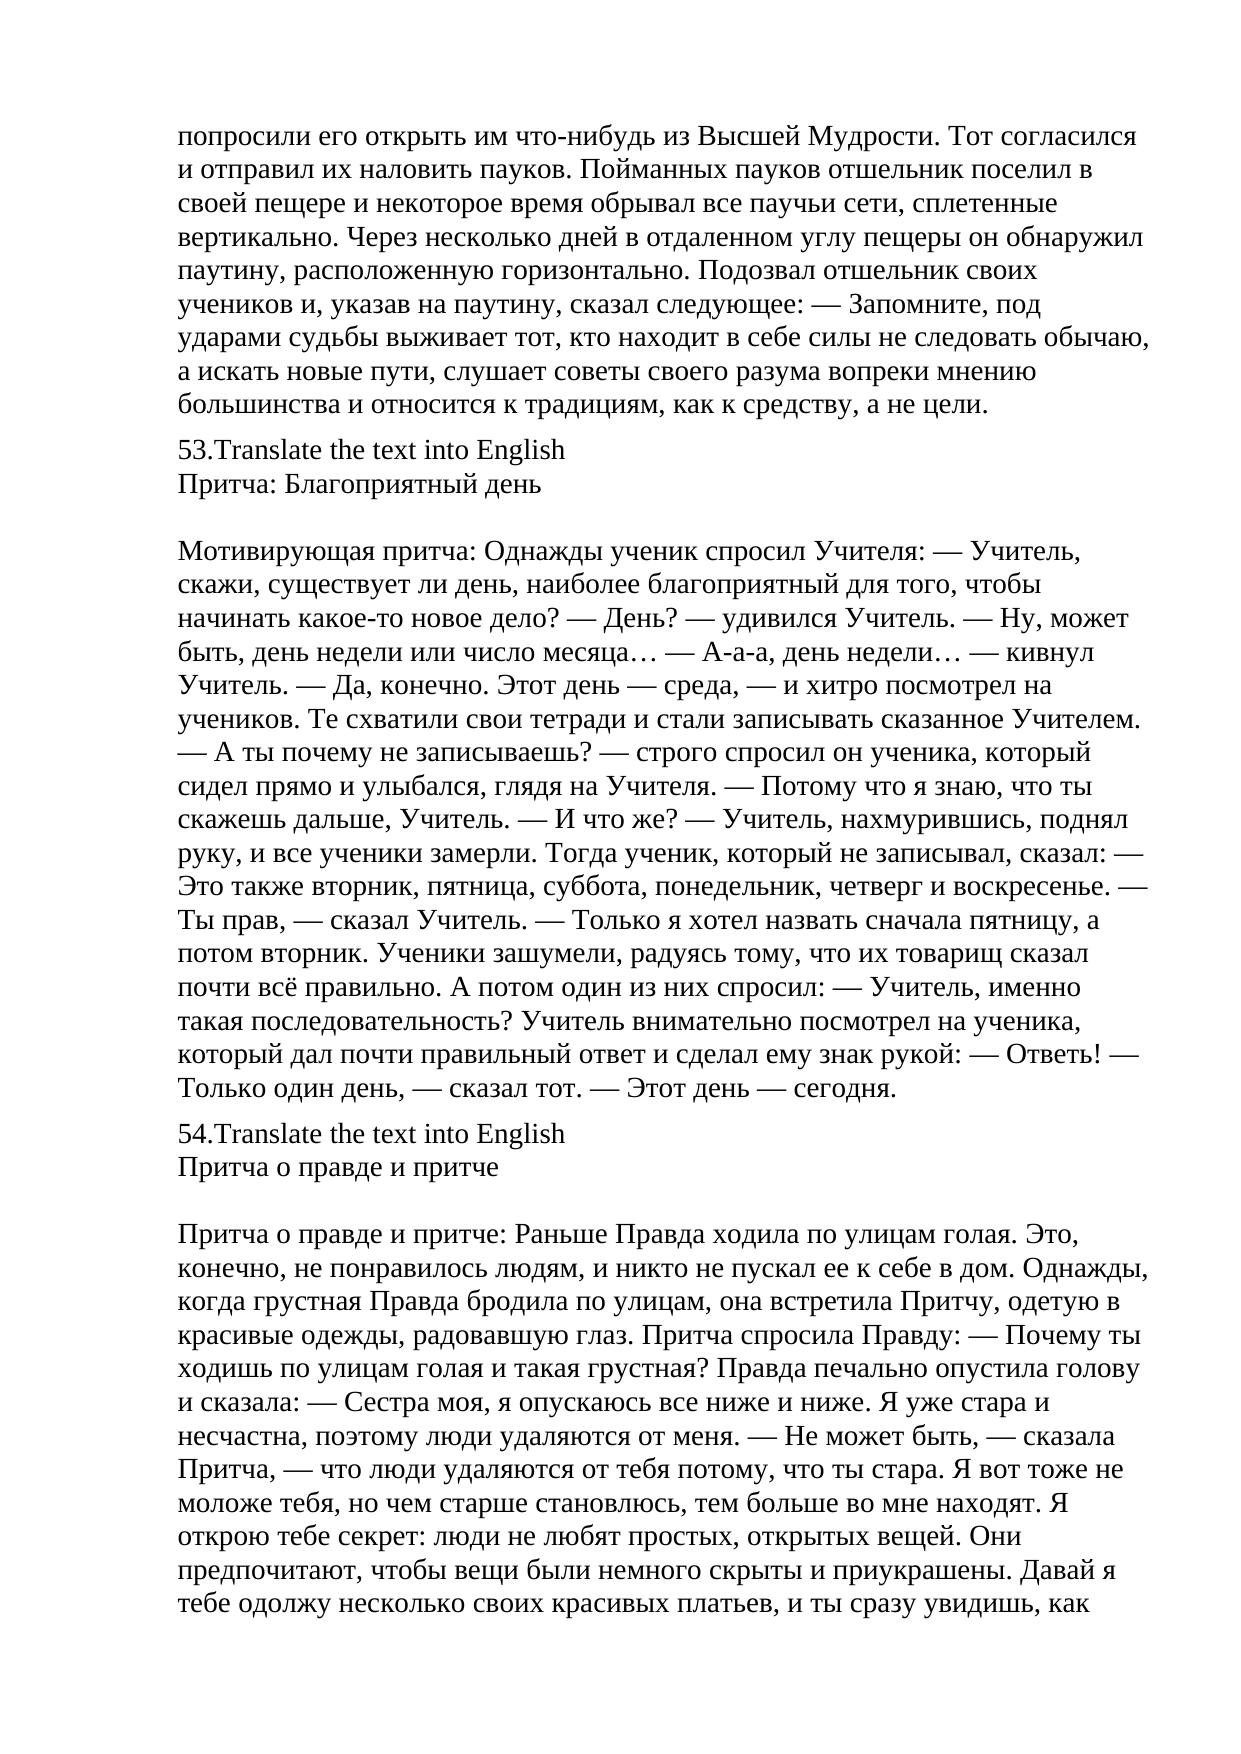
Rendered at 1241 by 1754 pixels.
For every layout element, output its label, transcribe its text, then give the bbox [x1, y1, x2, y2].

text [177, 1149, 1152, 1619]
text 54.Translate the text into English [177, 1116, 1152, 1149]
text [177, 118, 1152, 420]
text 53.Translate the text into English [177, 432, 1152, 466]
text Притча: Благоприятный день Мотивирующая притча: Однажды ученик спросил Учителя: — Учитель, скажи, существует ли день, наиболее благоприятный для того, чтобы начинать какое-то новое дело? — День? — удивился Учитель. — Ну, может быть, день недели или число месяца… — А-а-а, день недели… — кивнул Учитель. — Да, конечно. Этот день — среда, — и хитро посмотрел на учеников. Те схватили свои тетради и стали записывать сказанное Учителем. — А ты почему не записываешь? — строго спросил он ученика, который сидел прямо и улыбался, глядя на Учителя. — Потому что я знаю, что ты скажешь дальше, Учитель. — И что же? — Учитель, нахмурившись, поднял руку, и все ученики замерли. Тогда ученик, который не записывал, сказал: — Это также вторник, пятница, суббота, понедельник, четверг и воскресенье. — Ты прав, — сказал Учитель. — Только я хотел назвать сначала пятницу, а потом вторник. Ученики зашумели, радуясь тому, что их товарищ сказал почти всё правильно. А потом один из них спросил: — Учитель, именно такая последовательность? Учитель внимательно посмотрел на ученика, который дал почти правильный ответ и сделал ему знак рукой: — Ответь! — Только один день, — сказал тот. — Этот день — сегодня. [177, 466, 1152, 1103]
